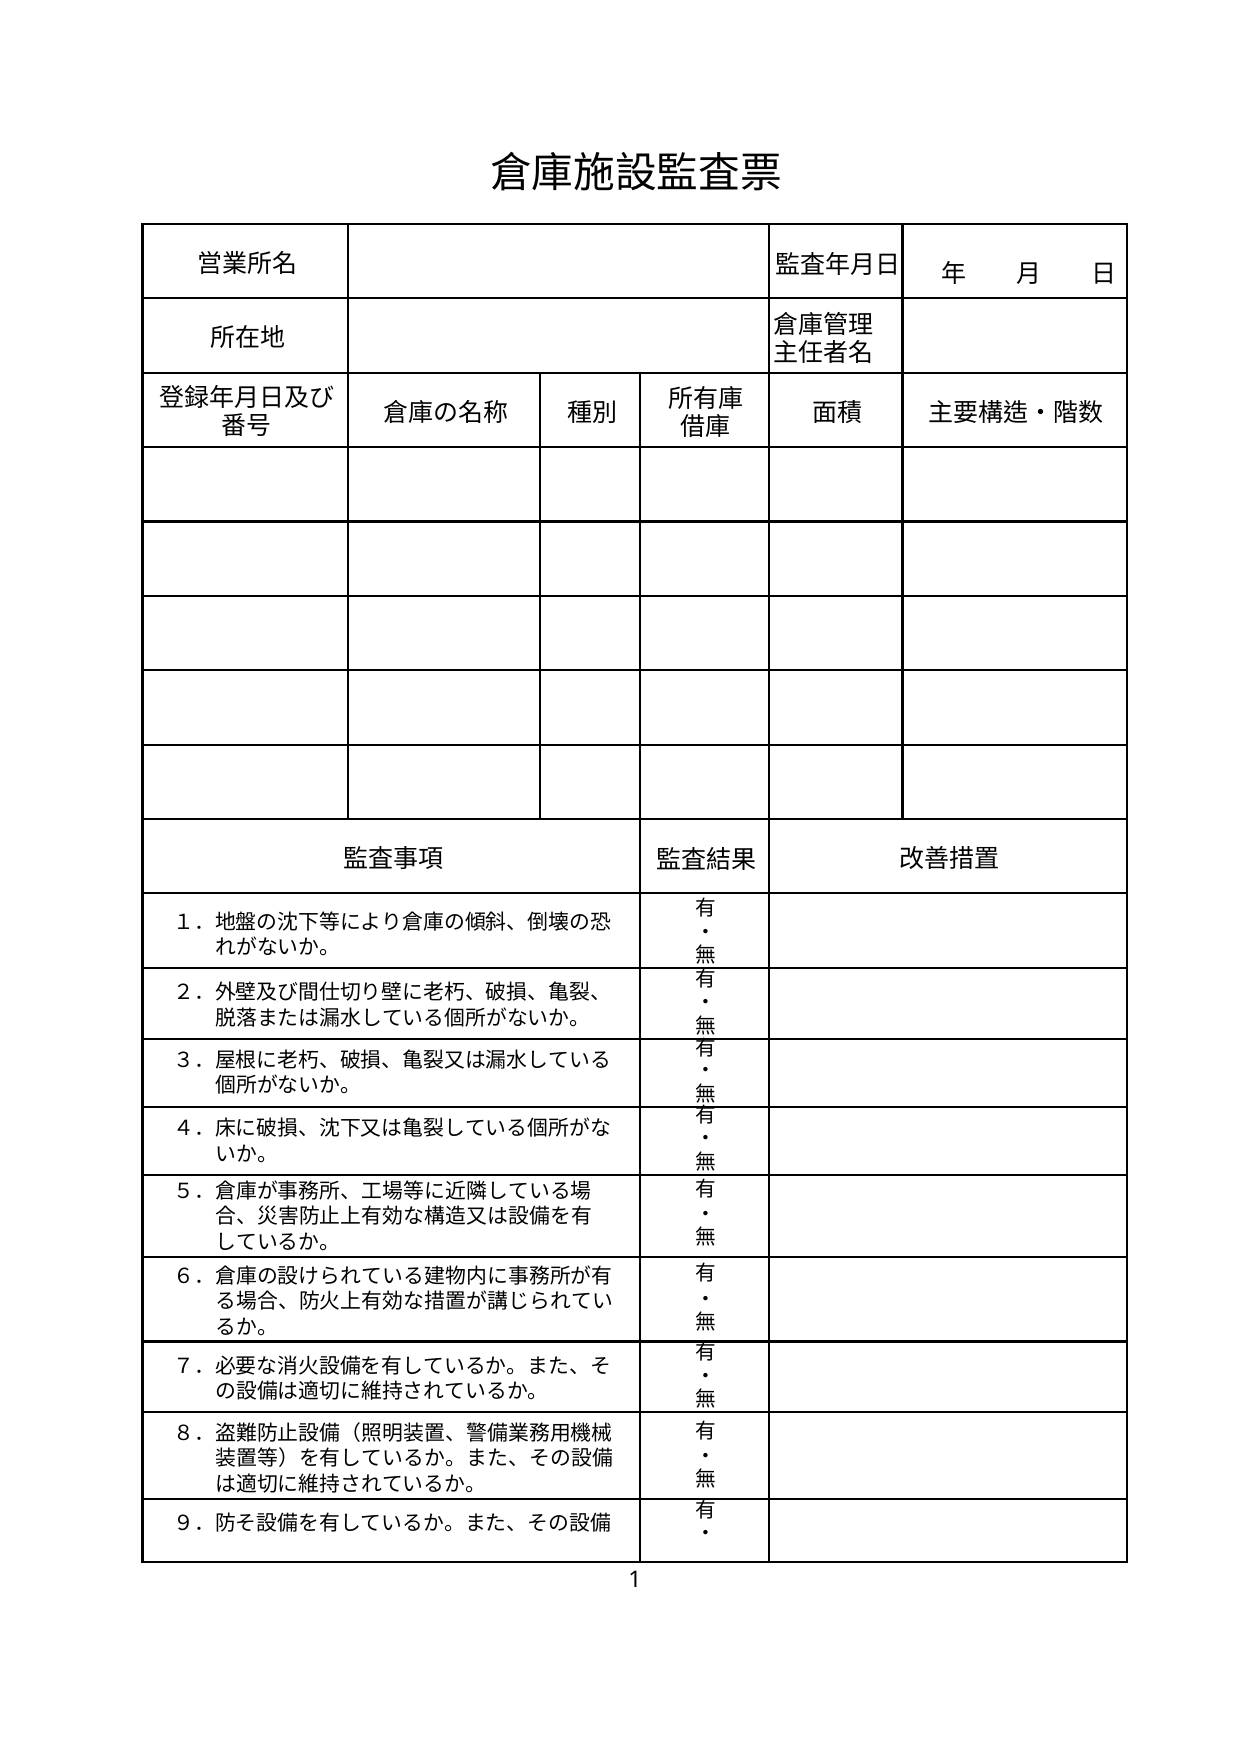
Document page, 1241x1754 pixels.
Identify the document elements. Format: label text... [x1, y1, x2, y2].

table_cell 有 ・無 [641, 1343, 768, 1411]
table_cell [770, 1040, 1126, 1106]
table_cell [144, 597, 347, 669]
table_cell 有 ・無 [641, 894, 768, 967]
table_cell [349, 597, 539, 669]
table_cell 有 ・無 [641, 1500, 768, 1561]
table_cell [904, 299, 1126, 372]
table_cell [770, 1258, 1126, 1340]
table_cell [770, 746, 901, 818]
table_cell [904, 523, 1126, 595]
table_cell [349, 299, 768, 372]
table_cell 監査事項 [144, 820, 639, 892]
table_cell [904, 671, 1126, 743]
table_cell [541, 523, 639, 595]
table_cell 種別 [541, 374, 639, 446]
table_cell [770, 1343, 1126, 1411]
table_cell 倉庫管理主任者名 [770, 299, 901, 372]
table_cell ７．必要な消火設備を有しているか。また、その設備は適切に維持されているか。 [144, 1343, 639, 1411]
table_cell [770, 894, 1126, 967]
table_cell ３．屋根に老朽、破損、亀裂又は漏水している個所がないか。 [144, 1040, 639, 1106]
table_cell ５．倉庫が事務所、工場等に近隣している場合、災害防止上有効な構造又は設備を有しているか。 [144, 1176, 639, 1256]
table_cell [641, 597, 768, 669]
table_cell [904, 448, 1126, 520]
table_cell [641, 523, 768, 595]
table_cell [770, 1413, 1126, 1498]
table_cell 有 ・無 [641, 969, 768, 1038]
table_cell [641, 671, 768, 743]
table_cell 有 ・無 [641, 1108, 768, 1174]
text 倉庫施設監査票 [337, 142, 934, 199]
table_cell ６．倉庫の設けられている建物内に事務所が有る場合、防火上有効な措置が講じられているか。 [144, 1258, 639, 1340]
table_cell [541, 746, 639, 818]
table_cell [541, 597, 639, 669]
table_cell [904, 746, 1126, 818]
table_cell 所有庫借庫 [641, 374, 768, 446]
table_cell [770, 671, 901, 743]
table_cell [770, 969, 1126, 1038]
table_cell [349, 523, 539, 595]
table_cell 面積 [770, 374, 901, 446]
table_cell [641, 448, 768, 520]
table_cell [770, 448, 901, 520]
table_cell 所在地 [144, 299, 347, 372]
table_cell ２．外壁及び間仕切り壁に老朽、破損、亀裂、脱落または漏水している個所がないか。 [144, 969, 639, 1038]
table_cell 有 ・無 [641, 1413, 768, 1498]
table_cell １．地盤の沈下等により倉庫の傾斜、倒壊の恐れがないか。 [144, 894, 639, 967]
table_cell [770, 523, 901, 595]
table_cell 主要構造・階数 [904, 374, 1126, 446]
table_cell 有 ・無 [641, 1040, 768, 1106]
table_cell [144, 448, 347, 520]
table_header 年 月 日 [904, 225, 1126, 297]
table_cell ８．盗難防止設備（照明装置、警備業務用機械装置等）を有しているか。また、その設備は適切に維持されているか。 [144, 1413, 639, 1498]
table_cell 監査結果 [641, 820, 768, 892]
table_cell [541, 671, 639, 743]
table_header 営業所名 [144, 225, 347, 297]
table_cell [144, 523, 347, 595]
table_cell [770, 1176, 1126, 1256]
table_cell [349, 448, 539, 520]
table_cell [144, 746, 347, 818]
table_cell [641, 746, 768, 818]
table_cell 登録年月日及び番号 [144, 374, 347, 446]
table_cell 有 ・無 [641, 1176, 768, 1256]
table_cell 有 ・無 [641, 1258, 768, 1340]
table_cell [770, 597, 901, 669]
table_cell [349, 671, 539, 743]
table_cell [349, 746, 539, 818]
table_cell 改善措置 [770, 820, 1126, 892]
table_cell [541, 448, 639, 520]
table_cell [144, 671, 347, 743]
table_header 監査年月日 [770, 225, 901, 297]
table_cell 倉庫の名称 [349, 374, 539, 446]
table_cell [904, 597, 1126, 669]
table_cell [770, 1500, 1126, 1561]
table_header [349, 225, 768, 297]
table_cell [770, 1108, 1126, 1174]
table_cell ４．床に破損、沈下又は亀裂している個所がないか。 [144, 1108, 639, 1174]
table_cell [144, 1500, 639, 1561]
